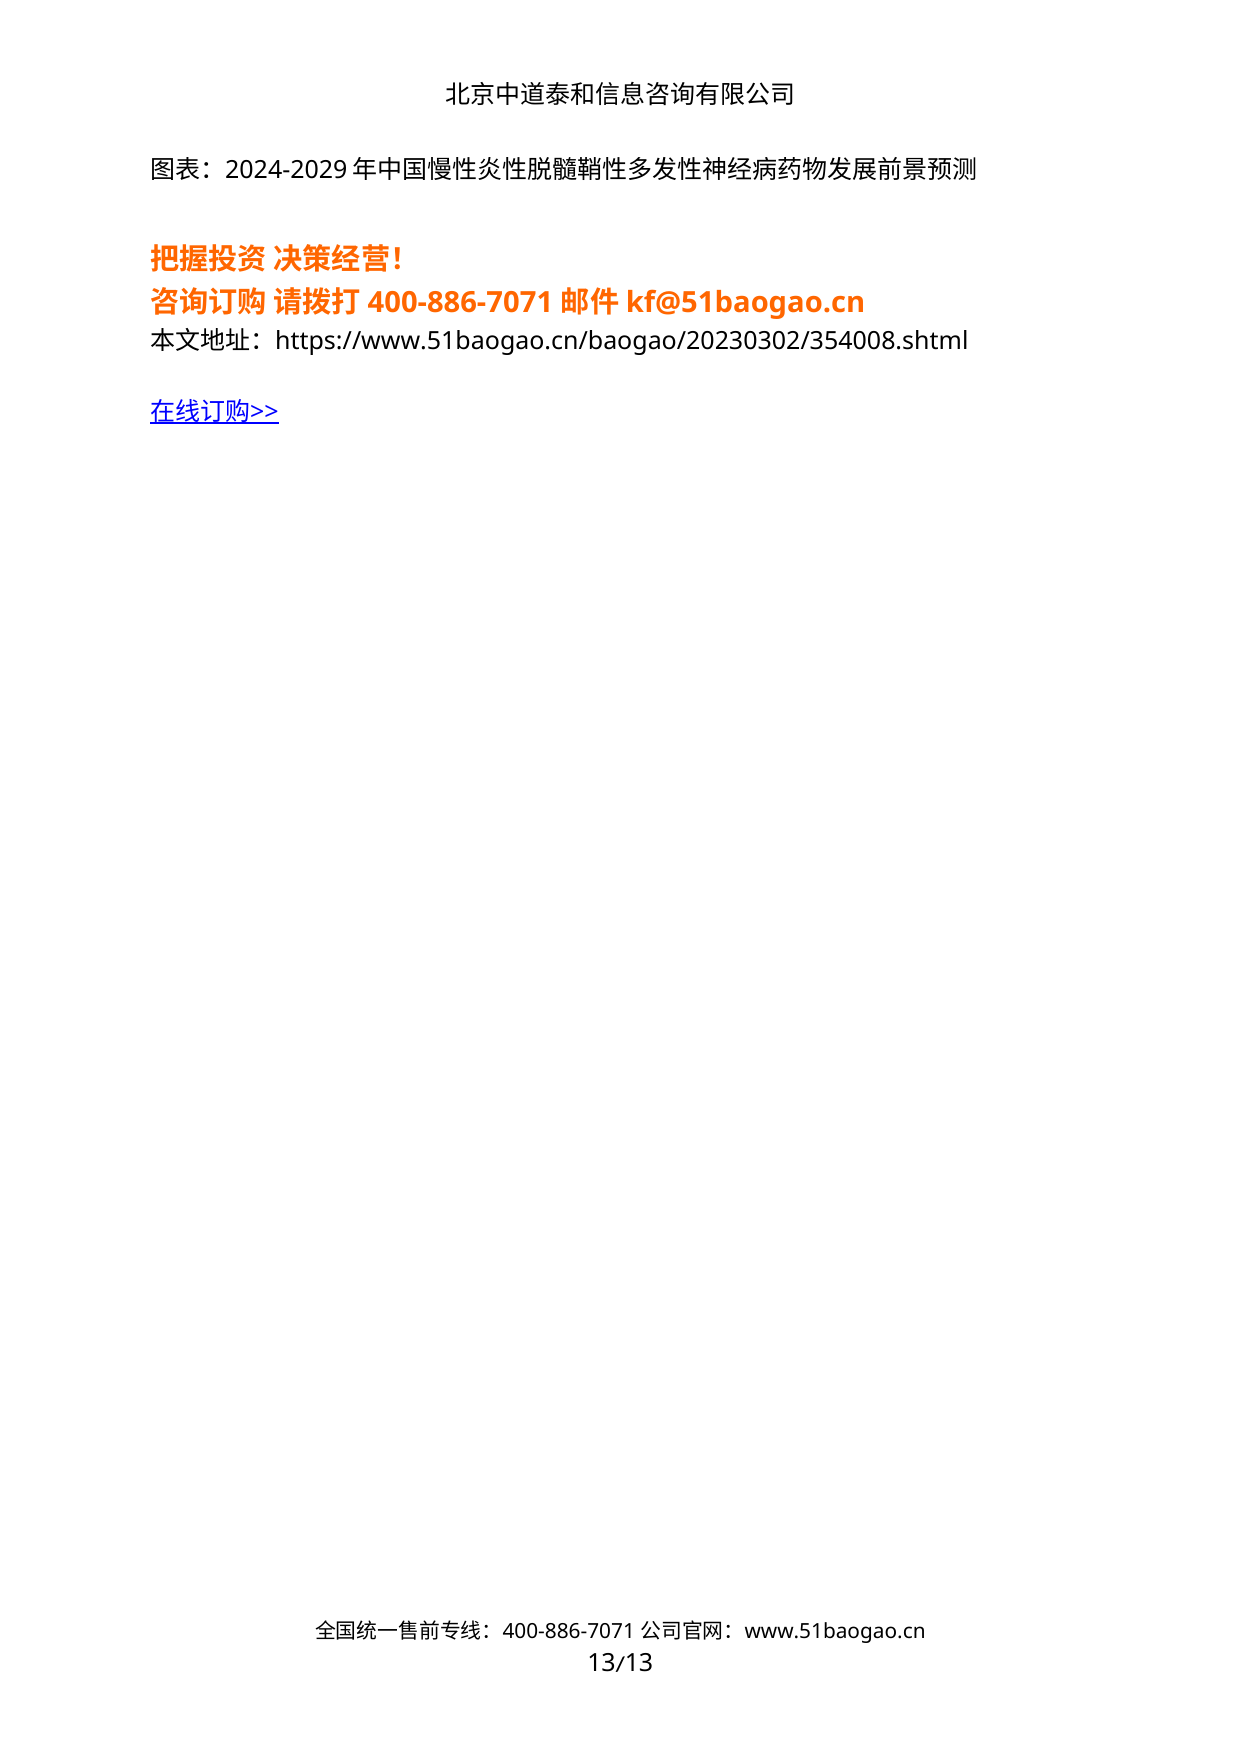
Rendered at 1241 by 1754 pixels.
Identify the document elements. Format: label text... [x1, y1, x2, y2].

text 把握投资 决策经营！咨询订购 请拨打 400-886-7071 邮件 kf@51baogao.cn本文地址：https://www.51baogao.cn/baogao/20230302/354008.shtml [150, 202, 1090, 357]
text 在线订购>> [150, 357, 1090, 427]
text 图表：2024-2029年中国慢性炎性脱髓鞘性多发性神经病药物发展前景预测 [150, 150, 1090, 186]
